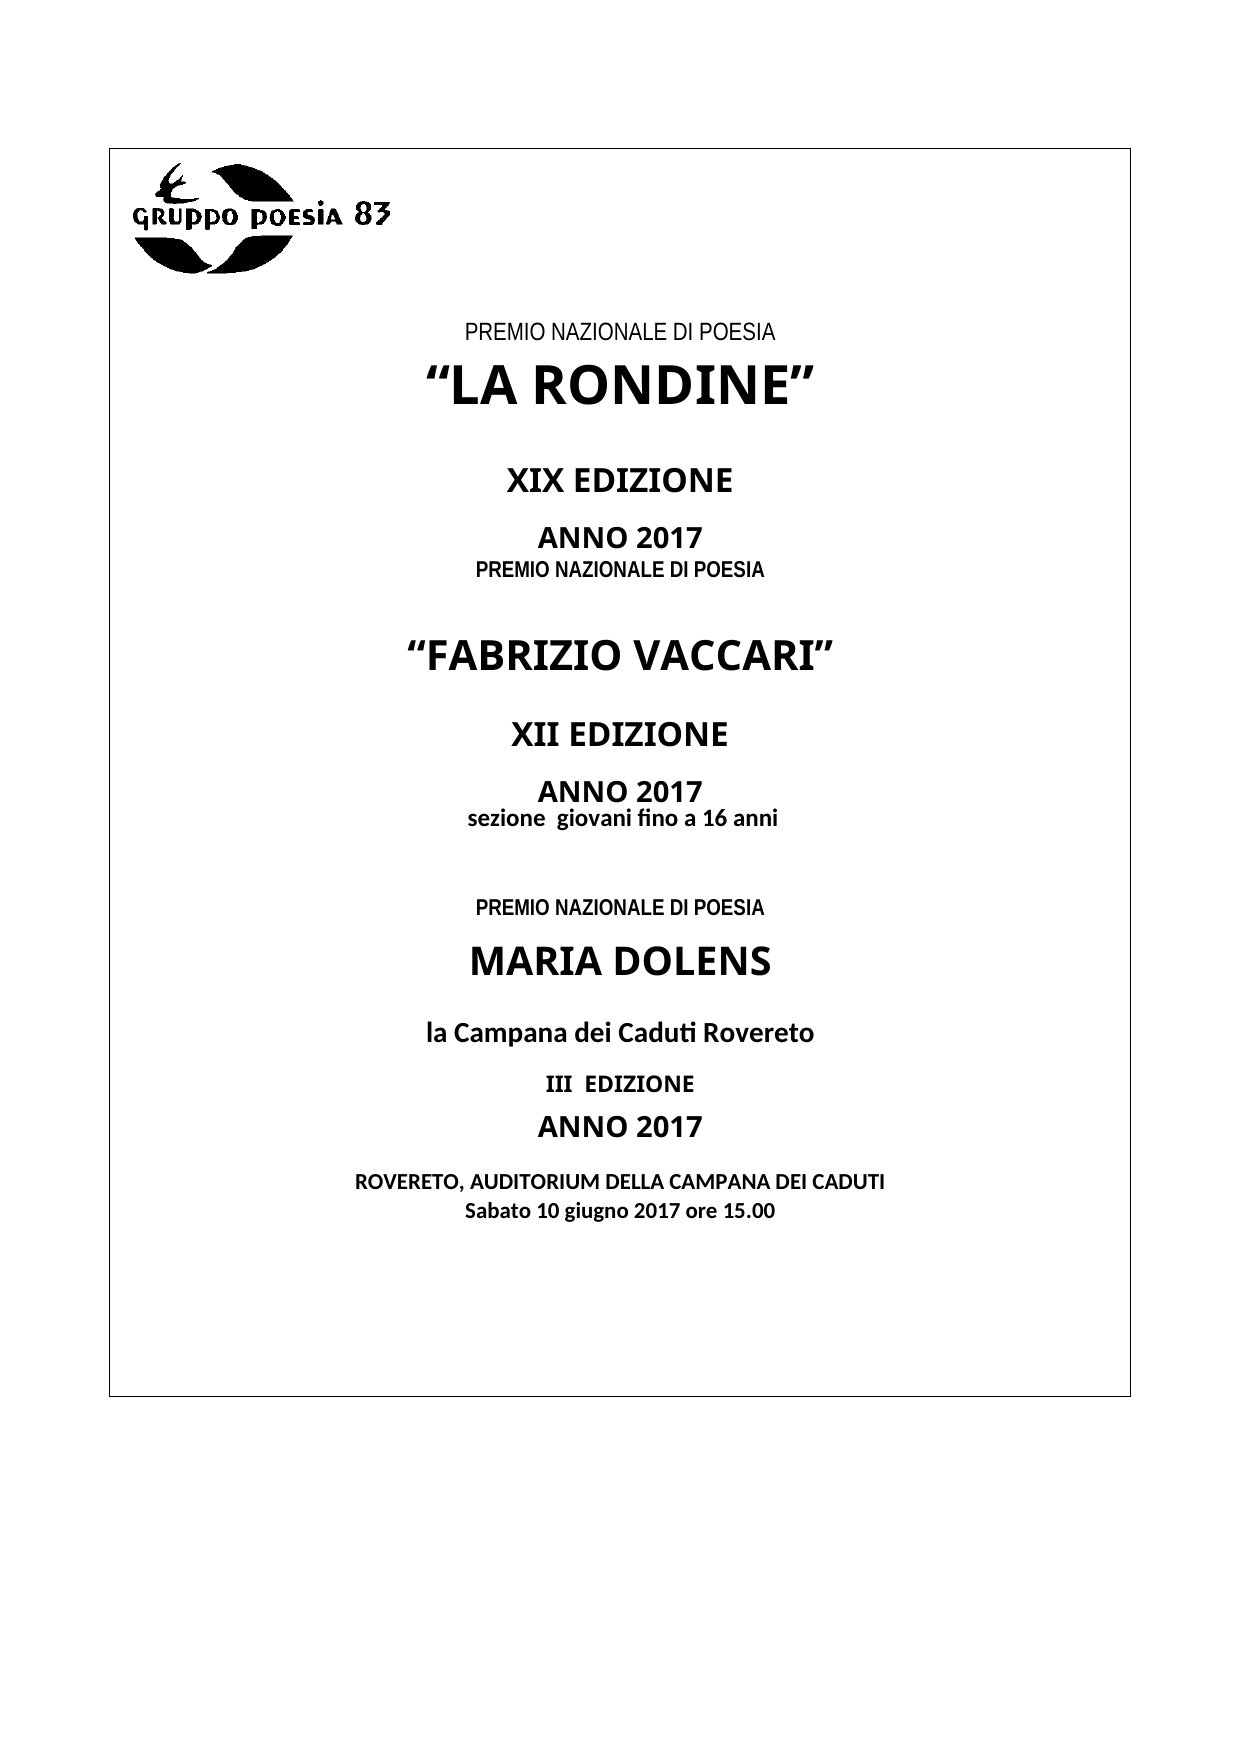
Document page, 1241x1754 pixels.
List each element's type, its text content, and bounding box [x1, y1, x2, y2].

subtitle ANNO 2017 [110, 776, 1130, 808]
subtitle ANNO 2017 [110, 522, 1130, 554]
subtitle XII EDIZIONE [110, 708, 1130, 756]
subtitle ANNO 2017 [110, 1111, 1130, 1143]
text Sabato 10 giugno 2017 ore 15.00 [118, 1196, 1122, 1225]
text MARIA DOLENS [110, 930, 1130, 987]
subtitle XIX EDIZIONE [110, 454, 1130, 502]
text la Campana dei Caduti Rovereto [110, 1011, 1130, 1050]
text ROVERETO, AUDITORIUM DELLA CAMPANA DEI CADUTI [118, 1166, 1122, 1196]
subtitle “LA RONDINE” [118, 346, 1122, 420]
text PREMIO NAZIONALE DI POESIA [118, 554, 1122, 583]
text “FABRIZIO VACCARI” [110, 623, 1130, 683]
text PREMIO NAZIONALE DI POESIA [110, 891, 1130, 920]
text sezione giovani fino a 16 anni [118, 808, 1122, 831]
text III EDIZIONE [110, 1064, 1130, 1099]
subtitle PREMIO NAZIONALE DI POESIA [118, 317, 1122, 346]
